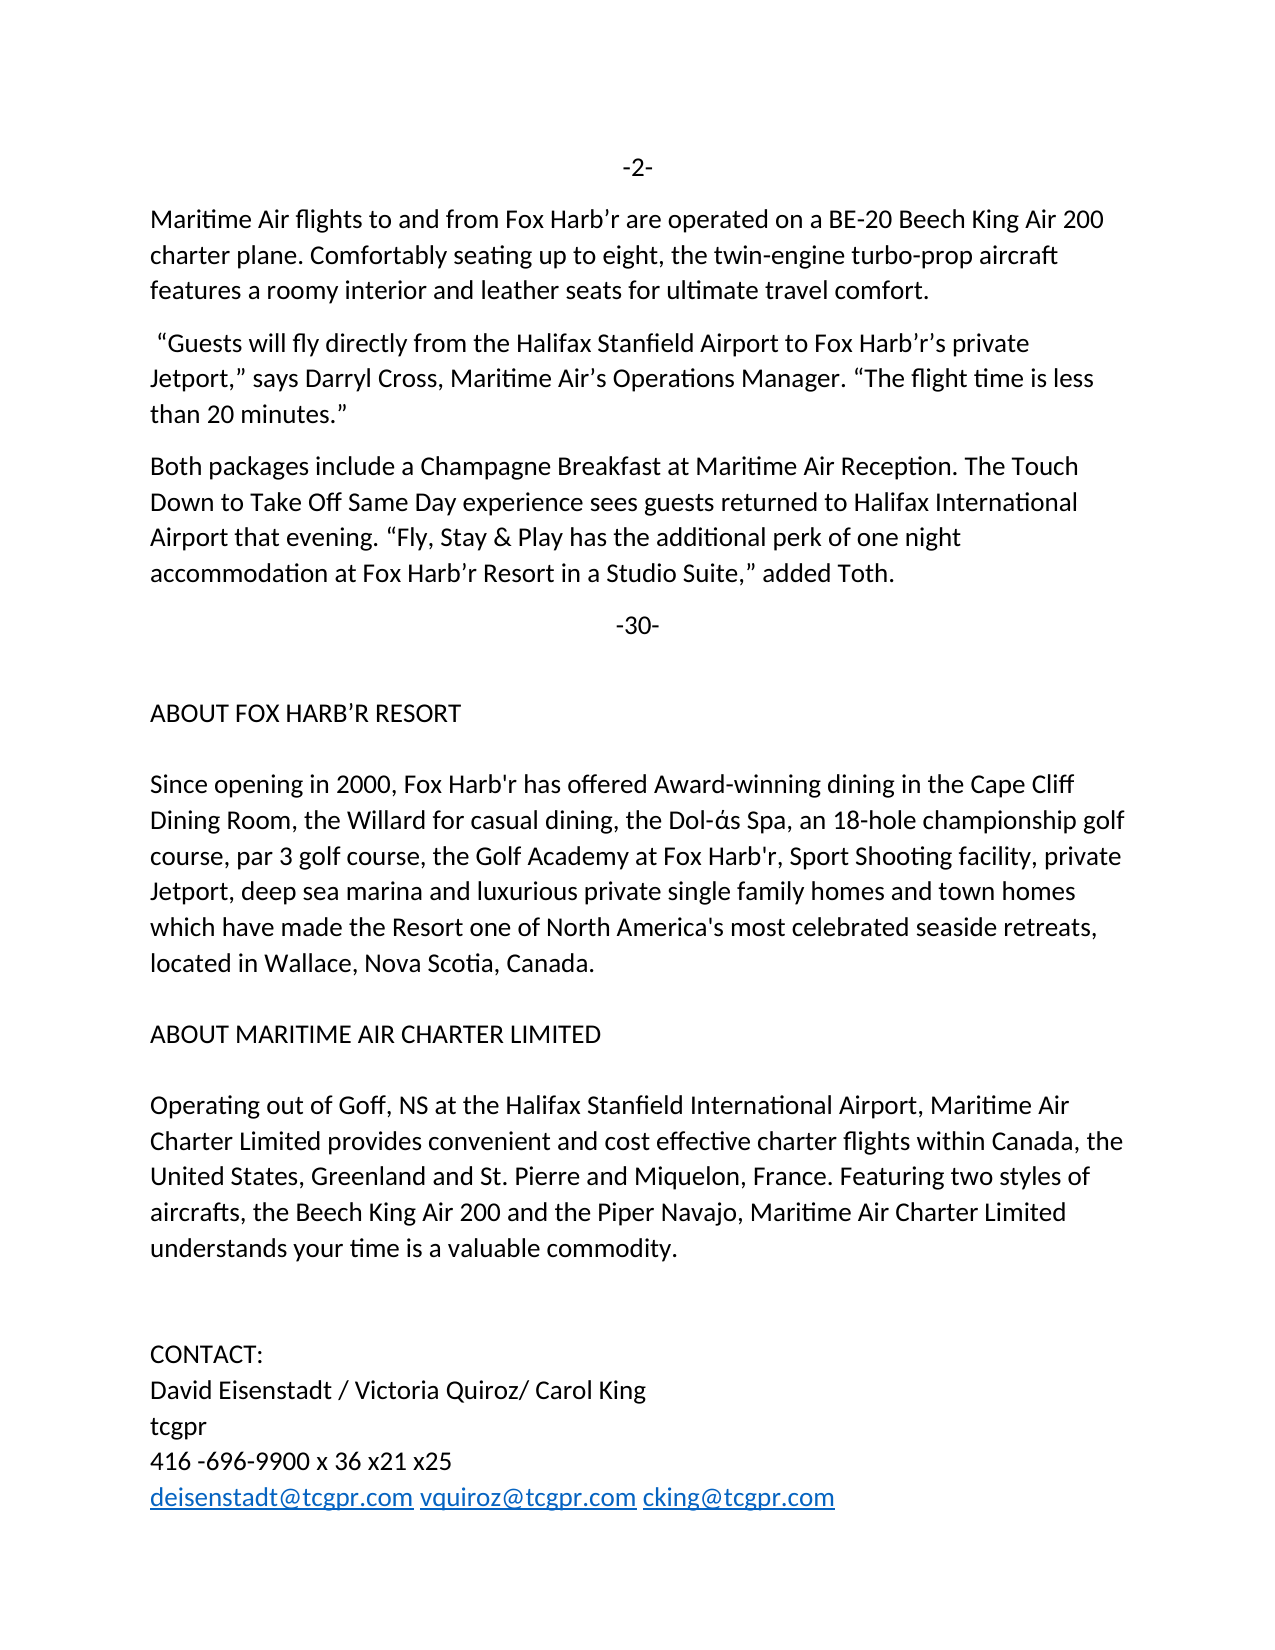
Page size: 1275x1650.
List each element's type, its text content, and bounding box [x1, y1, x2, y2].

text tcgpr [150, 1409, 1125, 1442]
text Maritime Air flights to and from Fox Harb’r are operated on a BE-20 Beech King Air 200 charter plane. Comfortably seating up to eight, the twin-engine turbo-prop aircraft features a roomy interior and leather seats for ultimate travel comfort. [150, 202, 1125, 307]
text David Eisenstadt / Victoria Quiroz/ Carol King [150, 1373, 1125, 1406]
text 416 -696-9900 x 36 x21 x25 [150, 1444, 1125, 1478]
text Both packages include a Champagne Breakfast at Maritime Air Reception. The Touch Down to Take Off Same Day experience sees guests returned to Halifax International Airport that evening. “Fly, Stay & Play has the additional perk of one night accommodation at Fox Harb’r Resort in a Studio Suite,” added Toth. [150, 449, 1125, 589]
text ABOUT MARITIME AIR CHARTER LIMITED [150, 1017, 1125, 1050]
text “Guests will fly directly from the Halifax Stanfield Airport to Fox Harb’r’s private Jetport,” says Darryl Cross, Maritime Air’s Operations Manager. “The flight time is less than 20 minutes.” [150, 326, 1125, 430]
text -2- [150, 150, 1125, 183]
text Since opening in 2000, Fox Harb'r has offered Award-winning dining in the Cape Cliff Dining Room, the Willard for casual dining, the Dol-άs Spa, an 18-hole championship golf course, par 3 golf course, the Golf Academy at Fox Harb'r, Sport Shooting facility, private Jetport, deep sea marina and luxurious private single family homes and town homes which have made the Resort one of North America's most celebrated seaside retreats, located in Wallace, Nova Scotia, Canada. [150, 768, 1125, 979]
text deisenstadt@tcgpr.com vquiroz@tcgpr.com cking@tcgpr.com [150, 1480, 1125, 1513]
text CONTACT: [150, 1338, 1125, 1371]
text -30- [150, 608, 1125, 642]
text ABOUT FOX HARB’R RESORT [150, 696, 1125, 729]
text Operating out of Goff, NS at the Halifax Stanfield International Airport, Maritime Air Charter Limited provides convenient and cost effective charter flights within Canada, the United States, Greenland and St. Pierre and Miquelon, France. Featuring two styles of aircrafts, the Beech King Air 200 and the Piper Navajo, Maritime Air Charter Limited understands your time is a valuable commodity. [150, 1088, 1125, 1264]
